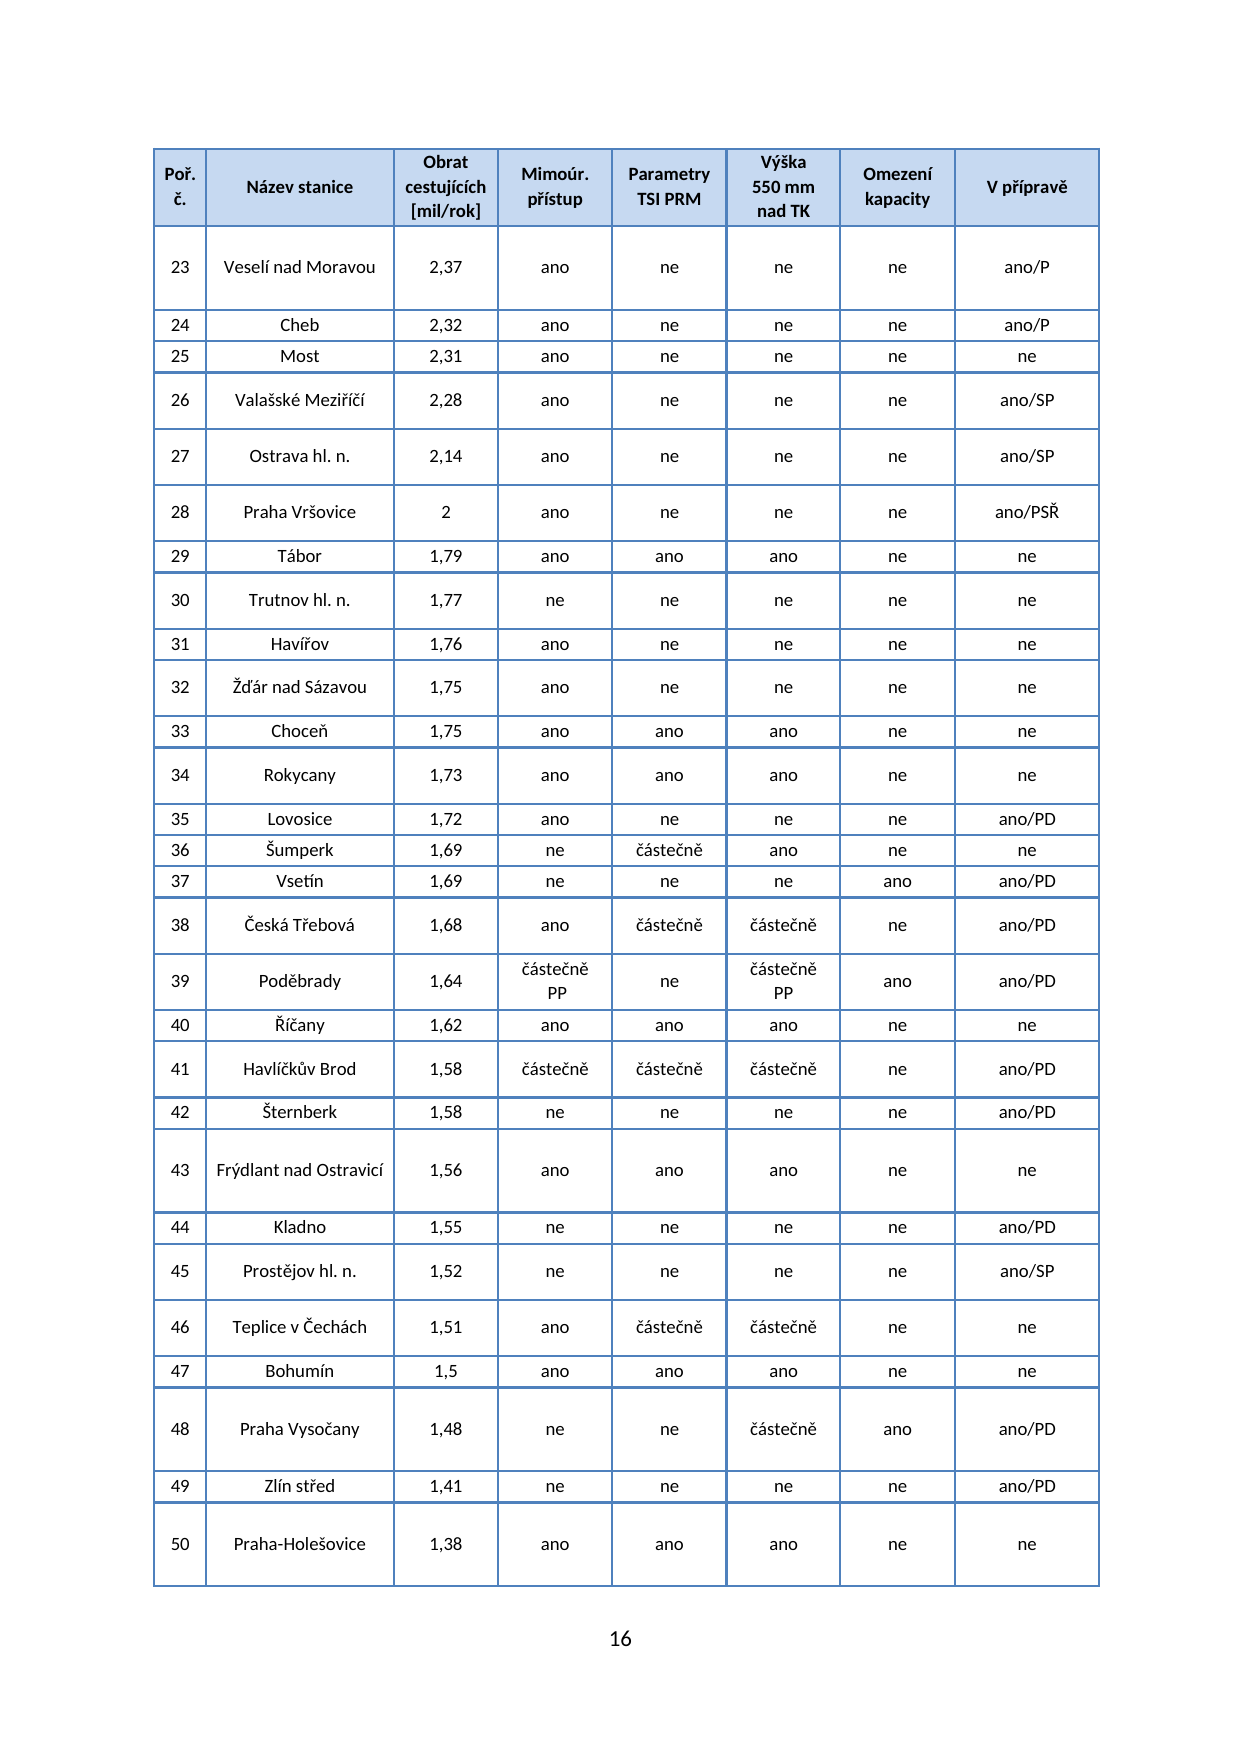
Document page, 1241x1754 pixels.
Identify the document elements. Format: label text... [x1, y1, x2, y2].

table_cell 42 [155, 1099, 205, 1128]
table_cell ne [841, 342, 954, 371]
table_cell částečně [728, 899, 839, 953]
table_cell ano [499, 1504, 611, 1585]
table_cell ne [841, 1245, 954, 1299]
table_cell 32 [155, 661, 205, 715]
table_cell ne [841, 227, 954, 309]
table_cell 40 [155, 1011, 205, 1040]
table_cell ano/PD [956, 955, 1098, 1009]
table_cell ano [499, 486, 611, 540]
table_cell 1,51 [395, 1301, 497, 1355]
table_cell ne [841, 630, 954, 659]
table_cell 1,55 [395, 1214, 497, 1243]
table_cell 1,79 [395, 542, 497, 571]
table_cell ne [728, 1245, 839, 1299]
table_cell ne [956, 342, 1098, 371]
table_cell 45 [155, 1245, 205, 1299]
table_cell ano/PD [956, 1214, 1098, 1243]
table_cell ne [841, 1042, 954, 1096]
table_cell 24 [155, 311, 205, 340]
table_cell 44 [155, 1214, 205, 1243]
table_cell ano [499, 661, 611, 715]
table_cell Zlín střed [207, 1472, 393, 1501]
table_cell 2,28 [395, 374, 497, 428]
table_header Název stanice [207, 150, 393, 225]
table_cell ne [613, 374, 725, 428]
table_cell 35 [155, 805, 205, 834]
table_cell částečně PP [728, 955, 839, 1009]
table_cell ne [956, 630, 1098, 659]
table_cell 1,5 [395, 1357, 497, 1386]
table_cell ano [499, 899, 611, 953]
table_cell Havlíčkův Brod [207, 1042, 393, 1096]
table_cell ne [728, 574, 839, 628]
table_header Parametry TSI PRM [613, 150, 725, 225]
table_cell ne [841, 1011, 954, 1040]
table_cell 31 [155, 630, 205, 659]
table_cell Valašské Meziříčí [207, 374, 393, 428]
table_cell Most [207, 342, 393, 371]
table_cell ne [499, 1389, 611, 1470]
table_cell Česká Třebová [207, 899, 393, 953]
table_cell částečně [728, 1389, 839, 1470]
table_cell 1,68 [395, 899, 497, 953]
table_cell ano/PSŘ [956, 486, 1098, 540]
table_cell 43 [155, 1130, 205, 1211]
table_cell ano [841, 867, 954, 896]
table_cell ne [613, 1389, 725, 1470]
table_cell ne [728, 430, 839, 484]
table_cell ano [499, 311, 611, 340]
table_cell ne [841, 1504, 954, 1585]
table_cell ne [728, 630, 839, 659]
table_header Poř. č. [155, 150, 205, 225]
table_cell ano/PD [956, 1472, 1098, 1501]
table_cell ano [728, 717, 839, 746]
table_cell ne [728, 805, 839, 834]
table_cell ne [956, 574, 1098, 628]
table_cell Veselí nad Moravou [207, 227, 393, 309]
table_cell Cheb [207, 311, 393, 340]
table_cell ano [728, 836, 839, 865]
table_cell ano [499, 227, 611, 309]
table_cell Tábor [207, 542, 393, 571]
table_cell ne [956, 749, 1098, 803]
table_cell 46 [155, 1301, 205, 1355]
table_cell ne [499, 1472, 611, 1501]
table_cell 38 [155, 899, 205, 953]
table_cell ne [956, 717, 1098, 746]
table_cell Trutnov hl. n. [207, 574, 393, 628]
table_cell ano/PD [956, 1042, 1098, 1096]
table_cell ano [728, 542, 839, 571]
table_cell 25 [155, 342, 205, 371]
table_cell ano [499, 430, 611, 484]
table_cell 27 [155, 430, 205, 484]
table_cell Teplice v Čechách [207, 1301, 393, 1355]
table_cell ne [499, 1099, 611, 1128]
table_cell ne [613, 955, 725, 1009]
table_cell Žďár nad Sázavou [207, 661, 393, 715]
table_cell ne [841, 1301, 954, 1355]
table_cell 1,38 [395, 1504, 497, 1585]
table_cell 1,69 [395, 836, 497, 865]
table_cell 1,41 [395, 1472, 497, 1501]
table_cell ne [613, 227, 725, 309]
table_cell ne [728, 342, 839, 371]
table_cell Poděbrady [207, 955, 393, 1009]
table_cell 1,76 [395, 630, 497, 659]
table_cell Praha-Holešovice [207, 1504, 393, 1585]
table_cell 2,32 [395, 311, 497, 340]
table_cell 1,75 [395, 661, 497, 715]
table_cell částečně [613, 1042, 725, 1096]
table_cell Ostrava hl. n. [207, 430, 393, 484]
table_cell ano [613, 1130, 725, 1211]
table_cell ne [613, 1099, 725, 1128]
table_cell 2,14 [395, 430, 497, 484]
table_cell 36 [155, 836, 205, 865]
table_cell 1,77 [395, 574, 497, 628]
table_header Obrat cestujících [mil/rok] [395, 150, 497, 225]
table_cell ano [499, 374, 611, 428]
table_cell ne [841, 486, 954, 540]
table_cell ano [728, 749, 839, 803]
table_cell ne [841, 311, 954, 340]
table_cell Šumperk [207, 836, 393, 865]
table_cell 2,31 [395, 342, 497, 371]
table_cell ne [728, 1099, 839, 1128]
table_cell ne [613, 486, 725, 540]
table_cell ano [499, 542, 611, 571]
table_cell ne [841, 899, 954, 953]
table_cell ne [728, 374, 839, 428]
table_cell ano [728, 1504, 839, 1585]
table_cell Prostějov hl. n. [207, 1245, 393, 1299]
table_cell ne [841, 374, 954, 428]
table_cell 50 [155, 1504, 205, 1585]
table_cell 28 [155, 486, 205, 540]
table_cell ano/PD [956, 1389, 1098, 1470]
table_cell ano [613, 542, 725, 571]
table_cell ano [728, 1130, 839, 1211]
table_cell 1,64 [395, 955, 497, 1009]
table_cell ne [613, 574, 725, 628]
table_cell 47 [155, 1357, 205, 1386]
table_header Omezení kapacity [841, 150, 954, 225]
table_cell ne [956, 1011, 1098, 1040]
table_cell ne [956, 836, 1098, 865]
table_cell ne [728, 1472, 839, 1501]
table_cell 1,69 [395, 867, 497, 896]
table_cell Choceň [207, 717, 393, 746]
table_cell 26 [155, 374, 205, 428]
table_cell 2 [395, 486, 497, 540]
table_cell ne [841, 1214, 954, 1243]
table_cell ne [499, 574, 611, 628]
table_cell ano [613, 1504, 725, 1585]
table_cell ne [613, 311, 725, 340]
table_cell částečně [613, 899, 725, 953]
table_cell 1,72 [395, 805, 497, 834]
table_cell 1,52 [395, 1245, 497, 1299]
table_cell ne [613, 867, 725, 896]
table_cell ano [841, 1389, 954, 1470]
table_cell ne [728, 227, 839, 309]
table_cell Říčany [207, 1011, 393, 1040]
table_cell ne [499, 867, 611, 896]
table_cell 33 [155, 717, 205, 746]
table_cell ne [841, 1472, 954, 1501]
table_cell ne [841, 661, 954, 715]
table_cell ne [728, 311, 839, 340]
table_cell 1,62 [395, 1011, 497, 1040]
table_cell ne [613, 805, 725, 834]
table_cell ano [728, 1011, 839, 1040]
table_cell ne [841, 1130, 954, 1211]
table_cell ne [499, 1214, 611, 1243]
table_header Výška 550 mm nad TK [728, 150, 839, 225]
table_cell ano/PD [956, 1099, 1098, 1128]
table_cell ano/SP [956, 430, 1098, 484]
table_cell 41 [155, 1042, 205, 1096]
table_cell ne [728, 1214, 839, 1243]
table_cell ano [499, 1130, 611, 1211]
table_cell Frýdlant nad Ostravicí [207, 1130, 393, 1211]
table_cell ne [841, 542, 954, 571]
table_cell ano [613, 749, 725, 803]
table_cell ne [499, 1245, 611, 1299]
table_cell ne [956, 542, 1098, 571]
table_cell ano [841, 955, 954, 1009]
table_cell 1,75 [395, 717, 497, 746]
table_cell částečně [499, 1042, 611, 1096]
table_cell ano [499, 1301, 611, 1355]
table_cell ano [613, 1357, 725, 1386]
table_cell 1,48 [395, 1389, 497, 1470]
table_cell ano [499, 1357, 611, 1386]
table_cell ne [728, 867, 839, 896]
table_cell částečně [728, 1042, 839, 1096]
table_cell Vsetín [207, 867, 393, 896]
table_cell 48 [155, 1389, 205, 1470]
table_cell ano/SP [956, 374, 1098, 428]
table_cell ne [956, 1357, 1098, 1386]
table_cell částečně [613, 1301, 725, 1355]
table_header Mimoúr. přístup [499, 150, 611, 225]
table_cell Praha Vysočany [207, 1389, 393, 1470]
table_cell ano [499, 1011, 611, 1040]
table_cell ano [499, 342, 611, 371]
table_cell 37 [155, 867, 205, 896]
table_cell ne [956, 1130, 1098, 1211]
table_cell 30 [155, 574, 205, 628]
table_cell 1,58 [395, 1099, 497, 1128]
table_cell 1,56 [395, 1130, 497, 1211]
table_cell Šternberk [207, 1099, 393, 1128]
table_cell ano [728, 1357, 839, 1386]
table_cell 1,73 [395, 749, 497, 803]
table_cell 2,37 [395, 227, 497, 309]
table_cell ano/PD [956, 867, 1098, 896]
table_cell ne [841, 574, 954, 628]
table_cell ne [613, 1214, 725, 1243]
table_cell ano/SP [956, 1245, 1098, 1299]
table_cell ano [613, 717, 725, 746]
table_cell ne [499, 836, 611, 865]
table_cell ne [841, 1099, 954, 1128]
table_cell 34 [155, 749, 205, 803]
table_cell Bohumín [207, 1357, 393, 1386]
table_cell částečně PP [499, 955, 611, 1009]
table_cell ne [956, 1504, 1098, 1585]
table_cell ne [613, 1472, 725, 1501]
table_cell 29 [155, 542, 205, 571]
table_cell 39 [155, 955, 205, 1009]
table_cell ne [613, 342, 725, 371]
table_cell ano [499, 749, 611, 803]
table_cell částečně [613, 836, 725, 865]
table_cell Rokycany [207, 749, 393, 803]
table_cell ano [499, 717, 611, 746]
table_cell ano/PD [956, 899, 1098, 953]
table_cell Havířov [207, 630, 393, 659]
table_cell ne [613, 430, 725, 484]
table_cell ano [499, 630, 611, 659]
table_cell částečně [728, 1301, 839, 1355]
table_cell Praha Vršovice [207, 486, 393, 540]
table_cell 49 [155, 1472, 205, 1501]
table_cell Kladno [207, 1214, 393, 1243]
table_cell ano [499, 805, 611, 834]
table_cell ano/PD [956, 805, 1098, 834]
table_cell Lovosice [207, 805, 393, 834]
table_cell ne [613, 1245, 725, 1299]
table_cell ne [956, 661, 1098, 715]
table_header V přípravě [956, 150, 1098, 225]
table_cell 1,58 [395, 1042, 497, 1096]
table_cell ano/P [956, 311, 1098, 340]
table_cell ne [613, 630, 725, 659]
table_cell ne [613, 661, 725, 715]
table_cell ne [728, 486, 839, 540]
table_cell ne [841, 430, 954, 484]
table_cell 23 [155, 227, 205, 309]
table_cell ne [841, 749, 954, 803]
table_cell ano/P [956, 227, 1098, 309]
table_cell ne [956, 1301, 1098, 1355]
table_cell ano [613, 1011, 725, 1040]
table_cell ne [728, 661, 839, 715]
table_cell ne [841, 836, 954, 865]
table_cell ne [841, 717, 954, 746]
table_cell ne [841, 1357, 954, 1386]
table_cell ne [841, 805, 954, 834]
